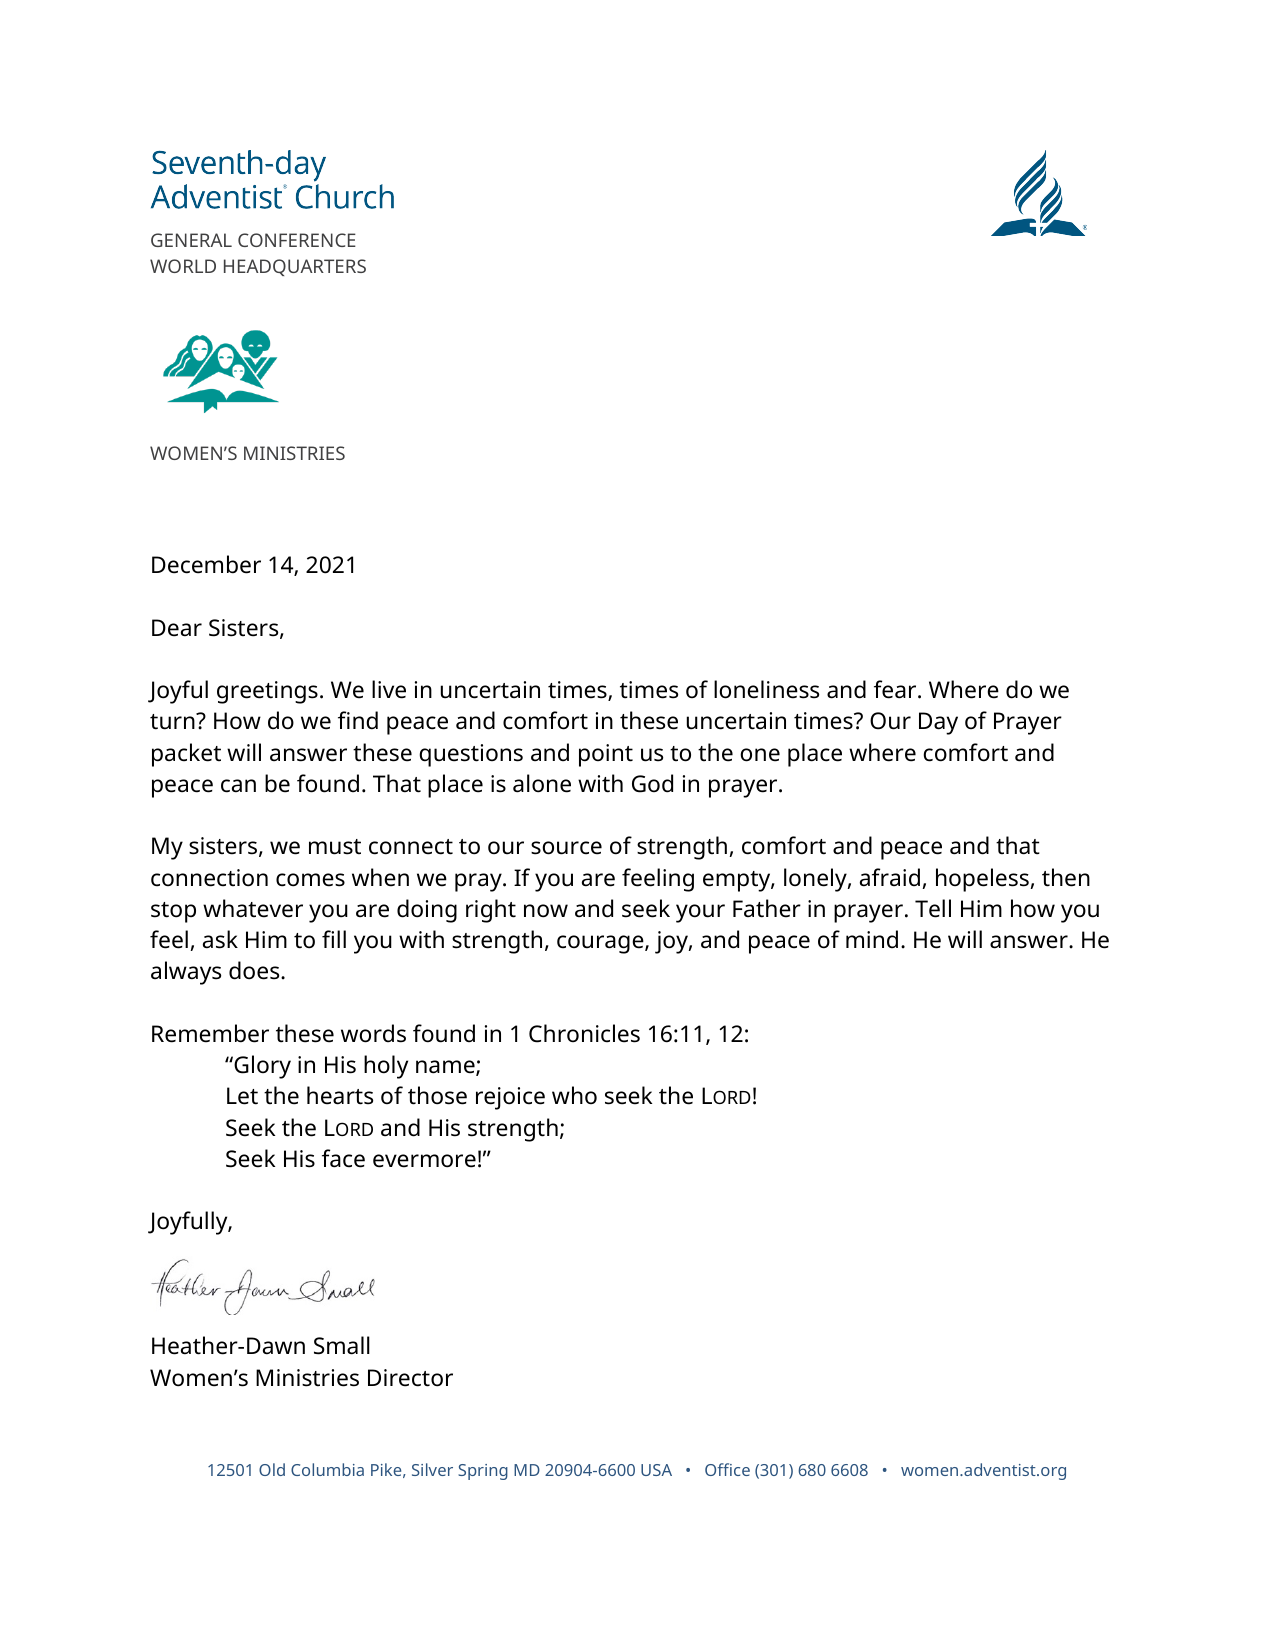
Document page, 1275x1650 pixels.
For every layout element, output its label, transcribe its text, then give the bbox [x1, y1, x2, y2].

picture [319, 194, 327, 209]
text Remember these words found in 1 Chronicles 16:11, 12: [150, 1018, 1125, 1049]
text Women’s Ministries Director [150, 1361, 1125, 1393]
picture [383, 194, 391, 209]
text “Glory in His holy name; [150, 1049, 1125, 1080]
text Heather-Dawn Small [150, 1330, 1125, 1361]
picture [279, 159, 287, 171]
text 12501 Old Columbia Pike, Silver Spring MD 20904-6600 USA • Office (301) 680 6608 • women.adventist.org [150, 1458, 1125, 1481]
picture [176, 194, 184, 206]
picture [1020, 176, 1042, 198]
text Seek the Lord and His strength; [225, 1111, 1125, 1143]
text WORLD HEADQUARTERS [150, 253, 1031, 278]
picture [228, 194, 235, 209]
picture [988, 150, 1087, 236]
text Joyfully, [150, 1205, 1125, 1236]
picture [150, 150, 394, 209]
text Let the hearts of those rejoice who seek the Lord! [225, 1080, 1125, 1111]
text Dear Sisters, [150, 611, 1125, 643]
picture [154, 202, 167, 209]
picture [150, 329, 292, 415]
text My sisters, we must connect to our source of strength, comfort and peace and that connection comes when we pray. If you are feeling empty, lonely, afraid, hopeless, then stop whatever you are doing right now and seek your Father in prayer. Tell Him how you feel, ask Him to fill you with strength, courage, joy, and peace of mind. He will answer. He always does. [150, 830, 1125, 986]
text GENERAL CONFERENCE [150, 227, 1031, 253]
text Joyful greetings. We live in uncertain times, times of loneliness and fear. Where do we turn? How do we find peace and comfort in these uncertain times? Our Day of Prayer packet will answer these questions and point us to the one place where comfort and peace can be found. That place is alone with God in prayer. [150, 674, 1125, 799]
picture [1018, 164, 1043, 190]
text December 14, 2021 [150, 549, 1125, 580]
picture [150, 1256, 375, 1315]
text WOMEN’S MINISTRIES [150, 440, 1031, 466]
text Seek His face evermore!” [225, 1143, 1125, 1174]
